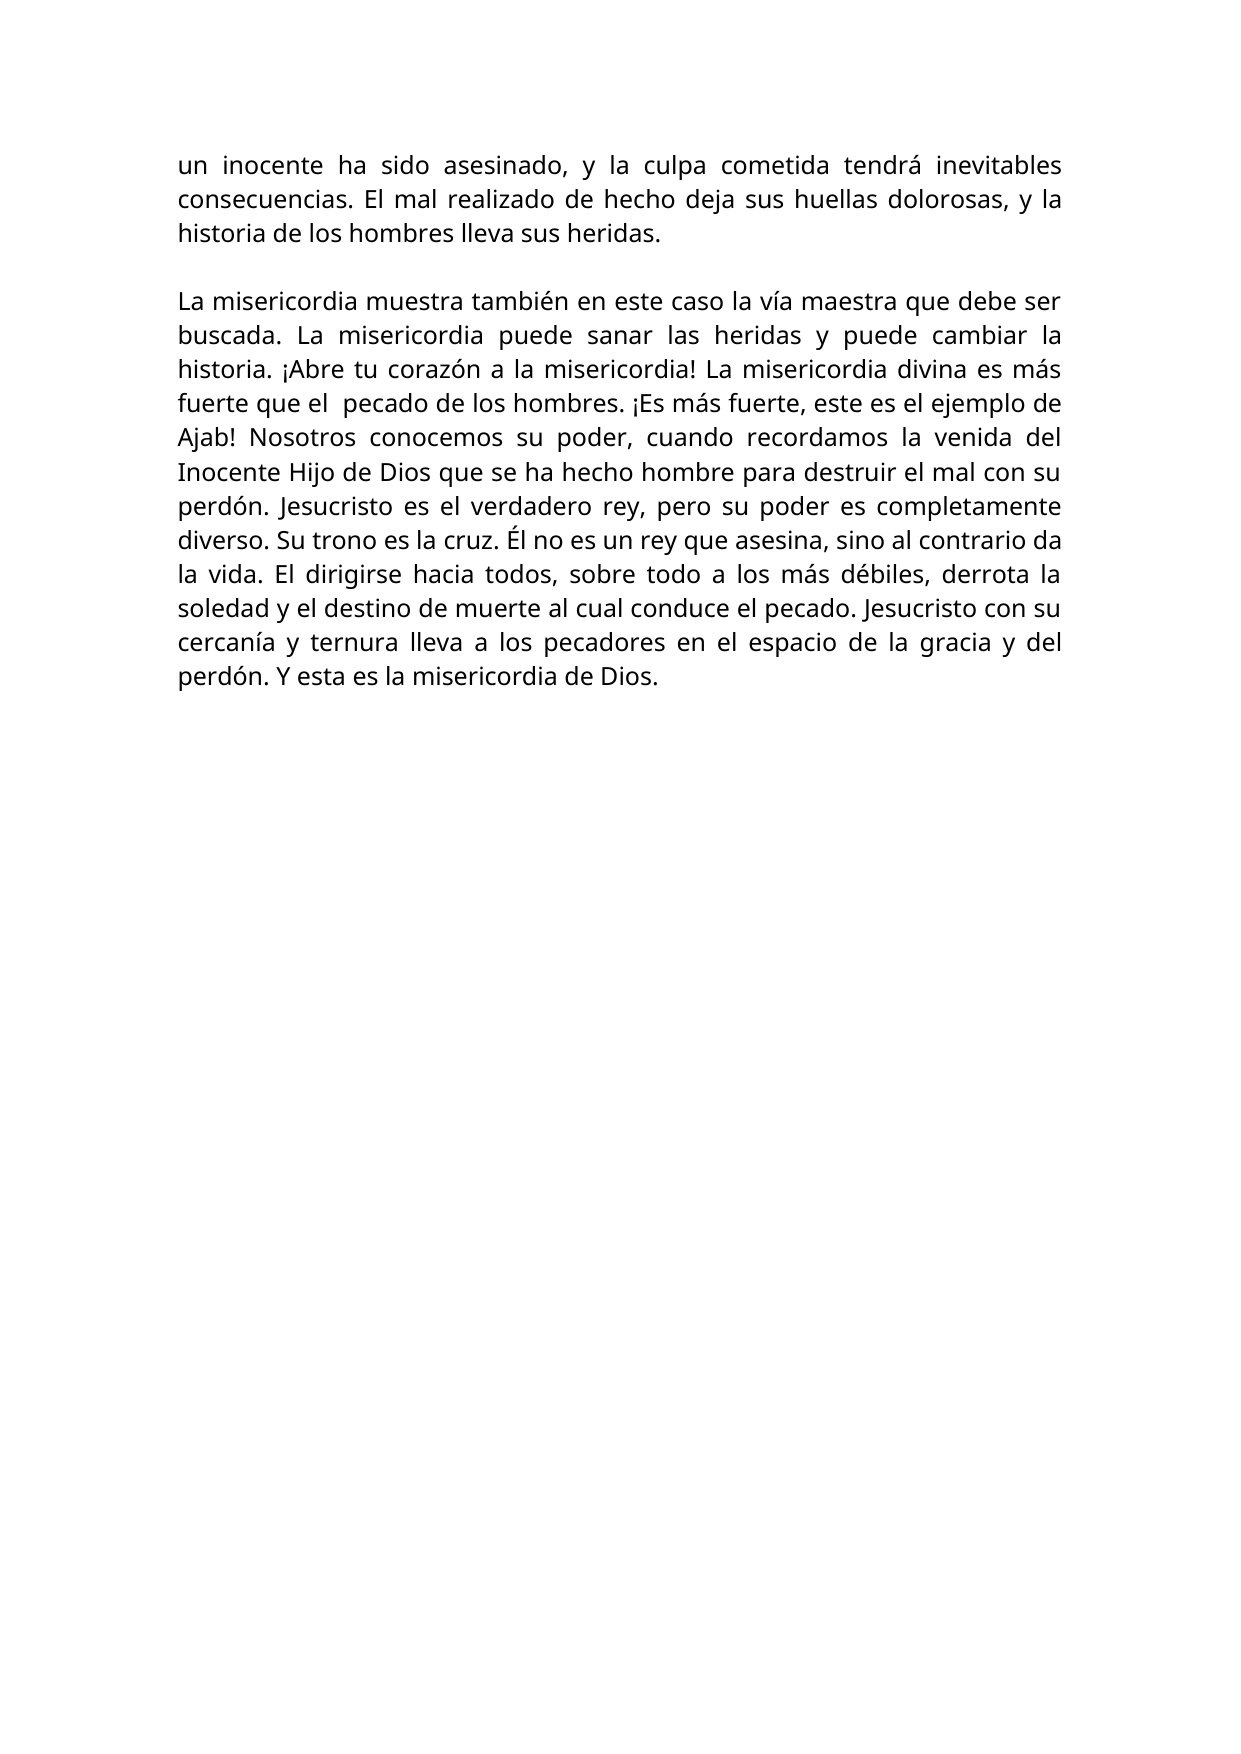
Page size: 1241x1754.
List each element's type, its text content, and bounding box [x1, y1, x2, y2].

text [177, 148, 1063, 250]
text La misericordia muestra también en este caso la vía maestra que debe ser buscada. La misericordia puede sanar las heridas y puede cambiar la historia. ¡Abre tu corazón a la misericordia! La misericordia divina es más fuerte que el pecado de los hombres. ¡Es más fuerte, este es el ejemplo de Ajab! Nosotros conocemos su poder, cuando recordamos la venida del Inocente Hijo de Dios que se ha hecho hombre para destruir el mal con su perdón. Jesucristo es el verdadero rey, pero su poder es completamente diverso. Su trono es la cruz. Él no es un rey que asesina, sino al contrario da la vida. El dirigirse hacia todos, sobre todo a los más débiles, derrota la soledad y el destino de muerte al cual conduce el pecado. Jesucristo con su cercanía y ternura lleva a los pecadores en el espacio de la gracia y del perdón. Y esta es la misericordia de Dios. [177, 284, 1063, 693]
